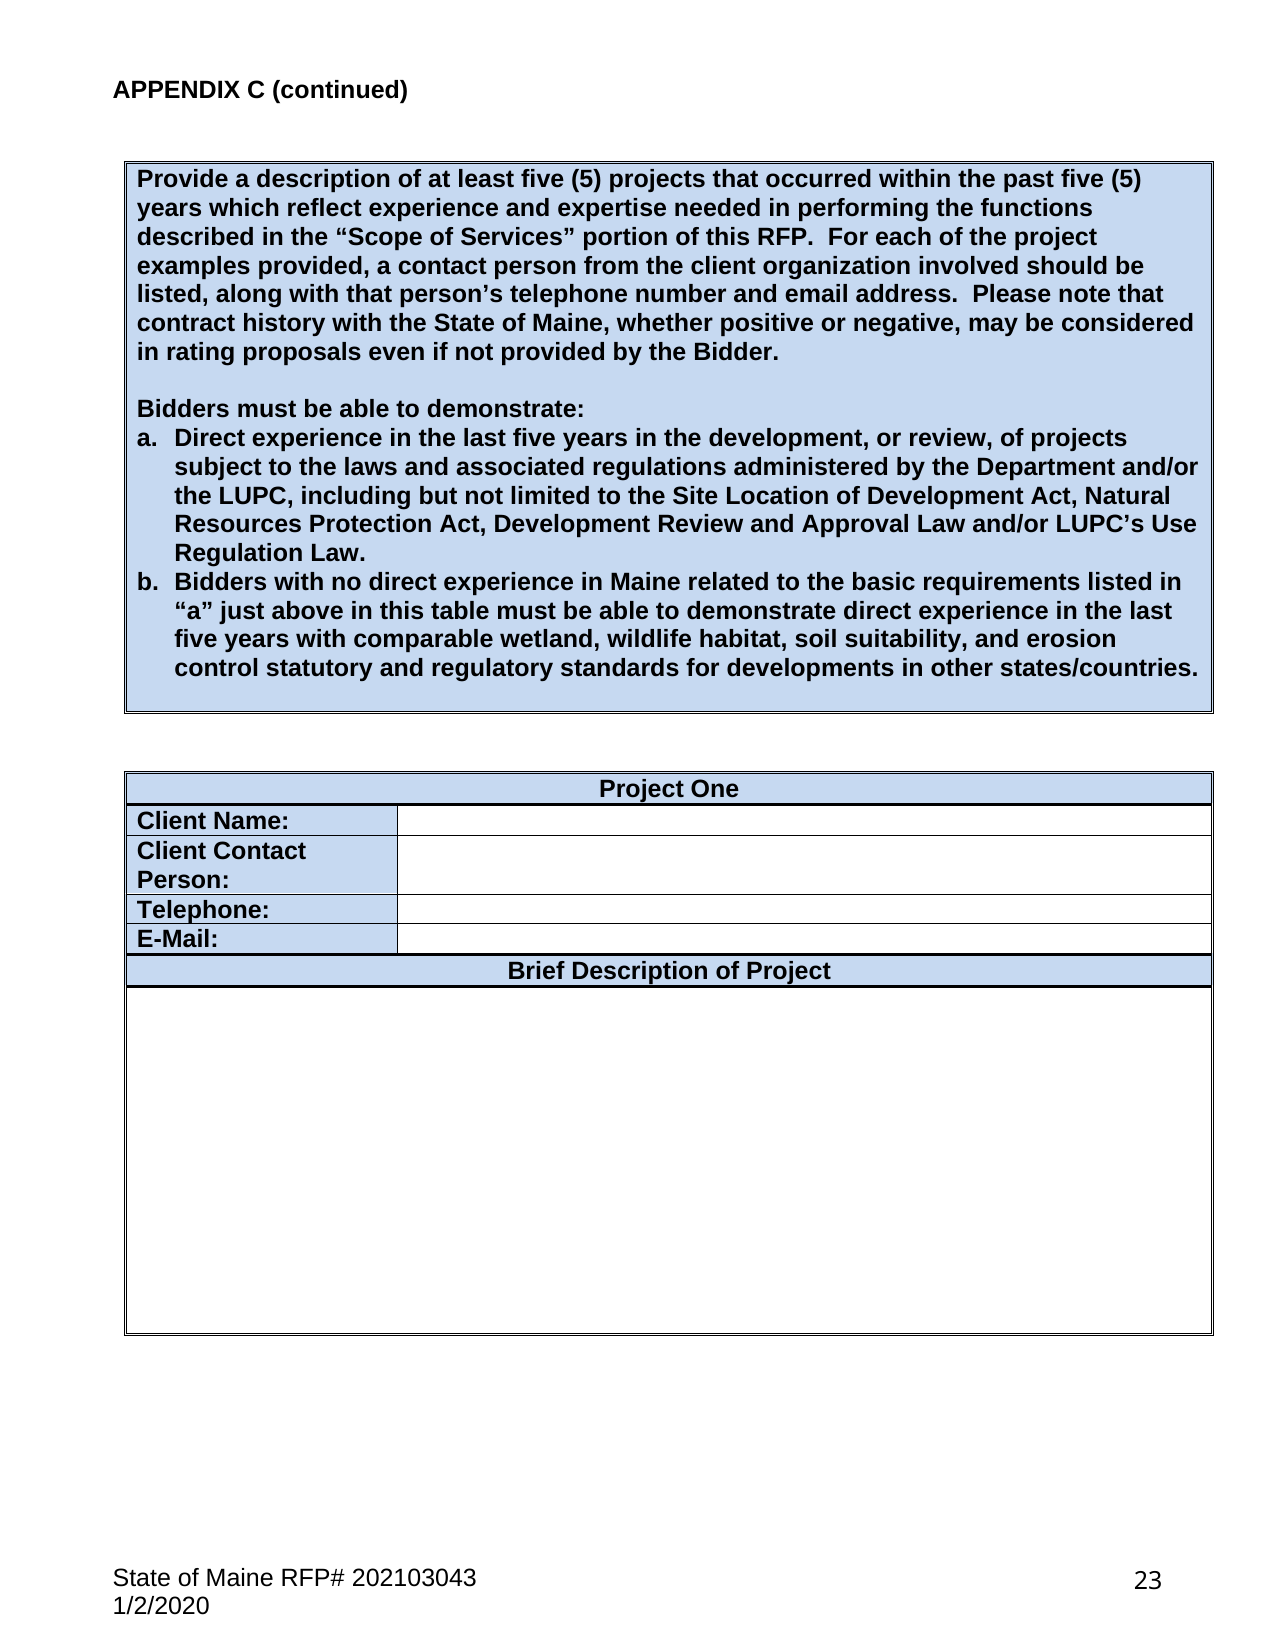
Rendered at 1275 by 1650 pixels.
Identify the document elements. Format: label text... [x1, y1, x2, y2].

table_header Provide a description of at least five (5) projects that occurred within the past five (5) years which reflect experience and expertise needed in performing the functions described in the “Scope of Services” portion of this RFP. For each of the project examples provided, a contact person from the client organization involved should be listed, along with that person’s telephone number and email address. Please note that contract history with the State of Maine, whether positive or negative, may be considered in rating proposals even if not provided by the Bidder. Bidders must be able to demonstrate: Direct experience in the last five years in the development, or review, of projects subject to the laws and associated regulations administered by the Department and/or the LUPC, including but not limited to the Site Location of Development Act, Natural Resources Protection Act, Development Review and Approval Law and/or LUPC’s Use Regulation Law. Bidders with no direct experience in Maine related to the basic requirements listed in “a” just above in this table must be able to demonstrate direct experience in the last five years with comparable wetland, wildlife habitat, soil suitability, and erosion control statutory and regulatory standards for developments in other states/countries. [127, 164, 1211, 711]
text APPENDIX C (continued) [112, 75, 1162, 104]
table_cell [398, 806, 1211, 835]
table_cell [398, 836, 1211, 893]
table_cell [398, 924, 1211, 953]
table_cell Client Name: [127, 806, 397, 835]
table_cell Client Contact Person: [127, 836, 397, 893]
table_cell Telephone: [127, 895, 397, 923]
table_cell [398, 895, 1211, 923]
table_cell Brief Description of Project [127, 956, 1211, 985]
table_cell E-Mail: [127, 924, 397, 953]
table_cell [127, 988, 1211, 1333]
table_header Project One [127, 774, 1211, 803]
